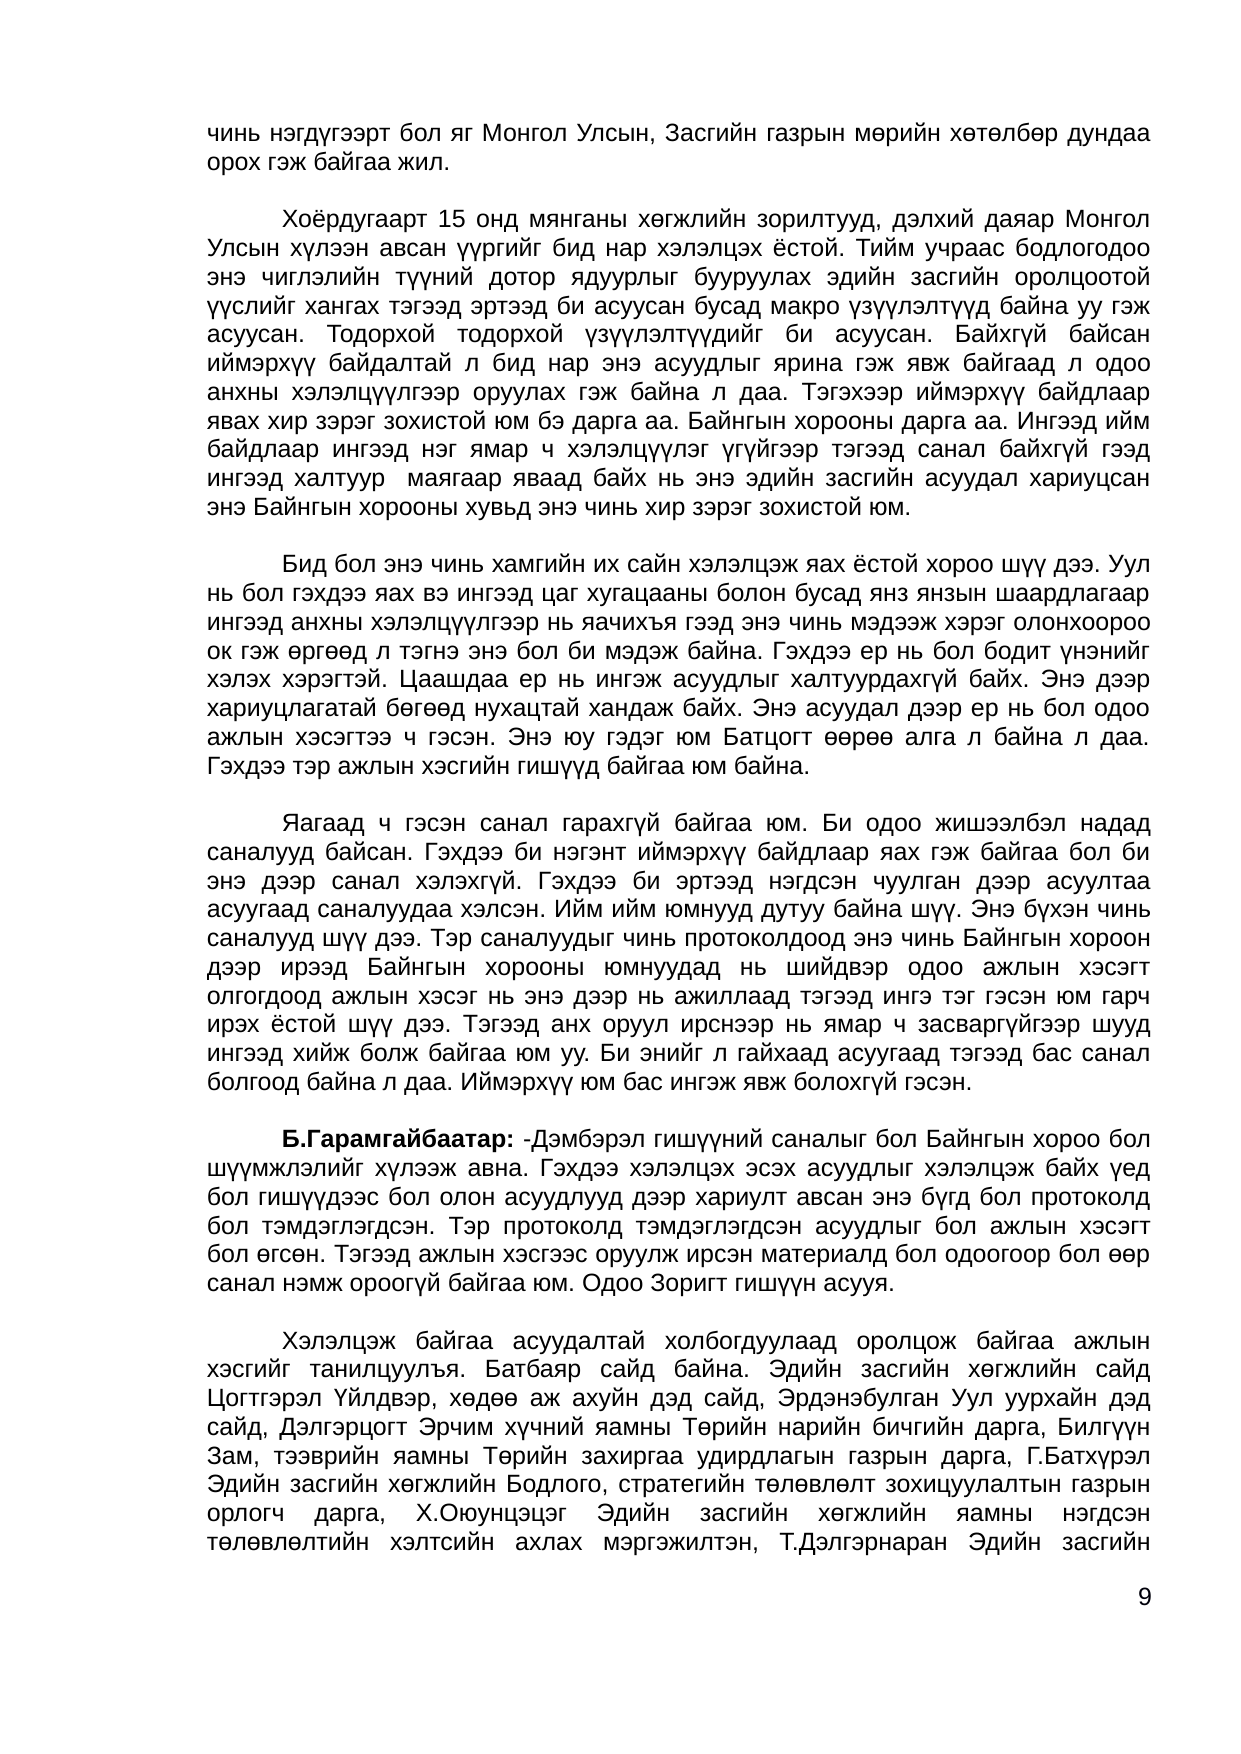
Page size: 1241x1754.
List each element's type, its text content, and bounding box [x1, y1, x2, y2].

text Яагаад ч гэсэн санал гарахгүй байгаа юм. Би одоо жишээлбэл надад саналууд байсан. Гэхдээ би нэгэнт иймэрхүү байдлаар яах гэж байгаа бол би энэ дээр санал хэлэхгүй. Гэхдээ би эртээд нэгдсэн чуулган дээр асуултаа асуугаад саналуудаа хэлсэн. Ийм ийм юмнууд дутуу байна шүү. Энэ бүхэн чинь саналууд шүү дээ. Тэр саналуудыг чинь протоколдоод энэ чинь Байнгын хороон дээр ирээд Байнгын хорооны юмнуудад нь шийдвэр одоо ажлын хэсэгт олгогдоод ажлын хэсэг нь энэ дээр нь ажиллаад тэгээд ингэ тэг гэсэн юм гарч ирэх ёстой шүү дээ. Тэгээд анх оруул ирснээр нь ямар ч засваргүйгээр шууд ингээд хийж болж байгаа юм уу. Би энийг л гайхаад асуугаад тэгээд бас санал болгоод байна л даа. Иймэрхүү юм бас ингэж явж болохгүй гэсэн. [207, 808, 1152, 1096]
text Б.Гарамгайбаатар: -Дэмбэрэл гишүүний саналыг бол Байнгын хороо бол шүүмжлэлийг хүлээж авна. Гэхдээ хэлэлцэх эсэх асуудлыг хэлэлцэж байх үед бол гишүүдээс бол олон асуудлууд дээр хариулт авсан энэ бүгд бол протоколд бол тэмдэглэгдсэн. Тэр протоколд тэмдэглэгдсэн асуудлыг бол ажлын хэсэгт бол өгсөн. Тэгээд ажлын хэсгээс оруулж ирсэн материалд бол одоогоор бол өөр санал нэмж ороогүй байгаа юм. Одоо Зоригт гишүүн асууя. [207, 1124, 1152, 1297]
text Хоёрдугаарт 15 онд мянганы хөгжлийн зорилтууд, дэлхий даяар Монгол Улсын хүлээн авсан үүргийг бид нар хэлэлцэх ёстой. Тийм учраас бодлогодоо энэ чиглэлийн түүний дотор ядуурлыг бууруулах эдийн засгийн оролцоотой үүслийг хангах тэгээд эртээд би асуусан бусад макро үзүүлэлтүүд байна уу гэж асуусан. Тодорхой тодорхой үзүүлэлтүүдийг би асуусан. Байхгүй байсан иймэрхүү байдалтай л бид нар энэ асуудлыг ярина гэж явж байгаад л одоо анхны хэлэлцүүлгээр оруулах гэж байна л даа. Тэгэхээр иймэрхүү байдлаар явах хир зэрэг зохистой юм бэ дарга аа. Байнгын хорооны дарга аа. Ингээд ийм байдлаар ингээд нэг ямар ч хэлэлцүүлэг үгүйгээр тэгээд санал байхгүй гээд ингээд халтуур маягаар яваад байх нь энэ эдийн засгийн асуудал хариуцсан энэ Байнгын хорооны хувьд энэ чинь хир зэрэг зохистой юм. [207, 204, 1152, 521]
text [207, 1326, 1152, 1556]
text Бид бол энэ чинь хамгийн их сайн хэлэлцэж яах ёстой хороо шүү дээ. Уул нь бол гэхдээ яах вэ ингээд цаг хугацааны болон бусад янз янзын шаардлагаар ингээд анхны хэлэлцүүлгээр нь яачихъя гээд энэ чинь мэдээж хэрэг олонхоороо ок гэж өргөөд л тэгнэ энэ бол би мэдэж байна. Гэхдээ ер нь бол бодит үнэнийг хэлэх хэрэгтэй. Цаашдаа ер нь ингэж асуудлыг халтуурдахгүй байх. Энэ дээр хариуцлагатай бөгөөд нухацтай хандаж байх. Энэ асуудал дээр ер нь бол одоо ажлын хэсэгтээ ч гэсэн. Энэ юу гэдэг юм Батцогт өөрөө алга л байна л даа. Гэхдээ тэр ажлын хэсгийн гишүүд байгаа юм байна. [207, 549, 1152, 779]
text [207, 118, 1152, 176]
